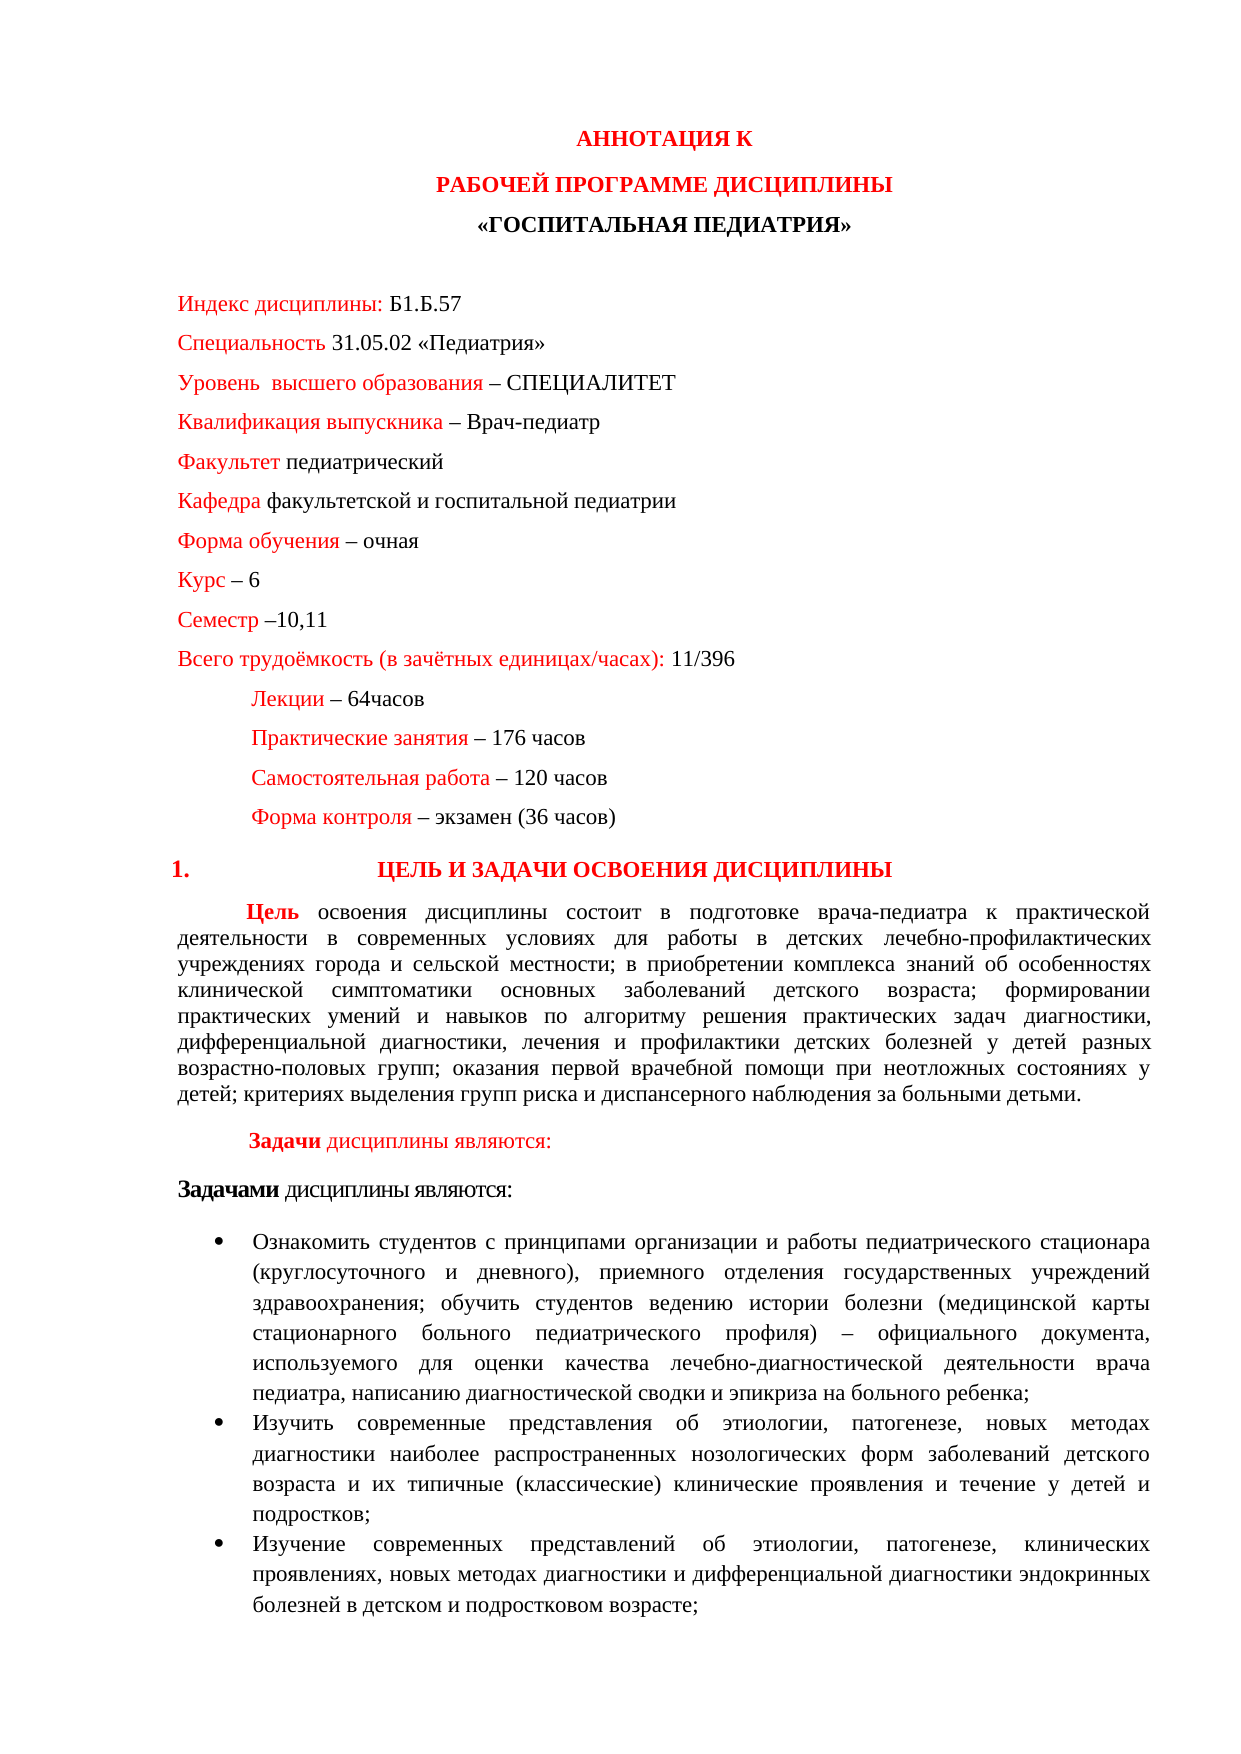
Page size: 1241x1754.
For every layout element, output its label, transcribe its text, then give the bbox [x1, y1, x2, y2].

text Практические занятия – 176 часов [177, 724, 1152, 751]
text Специальность 31.05.02 «Педиатрия» [177, 329, 1152, 356]
text Цель освоения дисциплины состоит в подготовке врача-педиатра к практической деятельности в современных условиях для работы в детских лечебно-профилактических учреждениях города и сельской местности; в приобретении комплекса знаний об особенностях клинической симптоматики основных заболеваний детского возраста; формировании практических умений и навыков по алгоритму решения практических задач диагностики, дифференциальной диагностики, лечения и профилактики детских болезней у детей разных возрастно-половых групп; оказания первой врачебной помощи при неотложных состояниях у детей; критериях выделения групп риска и диспансерного наблюдения за больными детьми. [177, 898, 1152, 1107]
text Индекс дисциплины: Б1.Б.57 [177, 290, 1152, 316]
text РАБОЧЕЙ ПРОГРАММЕ ДИСЦИПЛИНЫ [177, 172, 1152, 198]
text Семестр –10,11 [177, 606, 1152, 632]
text Самостоятельная работа – 120 часов [177, 764, 1152, 790]
text АННОТАЦИЯ К [177, 130, 1152, 151]
text Факультет педиатрический [177, 448, 1152, 474]
list Изучение современных представлений об этиологии, патогенезе, клинических проявлениях, новых методах диагностики и дифференциальной диагностики эндокринных болезней в детском и подростковом возрасте; [215, 1530, 1152, 1617]
text Всего трудоёмкость (в зачётных единицах/часах): 11/396 [177, 645, 1152, 672]
text Лекции – 64часов [177, 685, 1152, 711]
text Курс – 6 [177, 566, 1152, 593]
list Изучить современные представления об этиологии, патогенезе, новых методах диагностики наиболее распространенных нозологических форм заболеваний детского возраста и их типичные (классические) клинические проявления и течение у детей и подростков; [215, 1409, 1152, 1526]
text «ГОСПИТАЛЬНАЯ ПЕДИАТРИЯ» [177, 211, 1152, 237]
text Кафедра факультетской и госпитальной педиатрии [177, 487, 1152, 514]
text Задачами дисциплины являются: [177, 1174, 1152, 1203]
text Форма обучения – очная [177, 527, 1152, 553]
text Форма контроля – экзамен (36 часов) [177, 803, 1152, 829]
text Квалификация выпускника – Врач-педиатр [177, 408, 1152, 435]
text Задачи дисциплины являются: [248, 1127, 1152, 1153]
list Ознакомить студентов с принципами организации и работы педиатрического стационара (круглосуточного и дневного), приемного отделения государственных учреждений здравоохранения; обучить студентов ведению истории болезни (медицинской карты стационарного больного педиатрического профиля) – официального документа, используемого для оценки качества лечебно-диагностической деятельности врача педиатра, написанию диагностической сводки и эпикриза на больного ребенка; [215, 1228, 1152, 1406]
list ЦЕЛЬ И ЗАДАЧИ ОСВОЕНИЯ ДИСЦИПЛИНЫ [0, 843, 1152, 886]
text Уровень высшего образования – СПЕЦИАЛИТЕТ [177, 369, 1152, 395]
